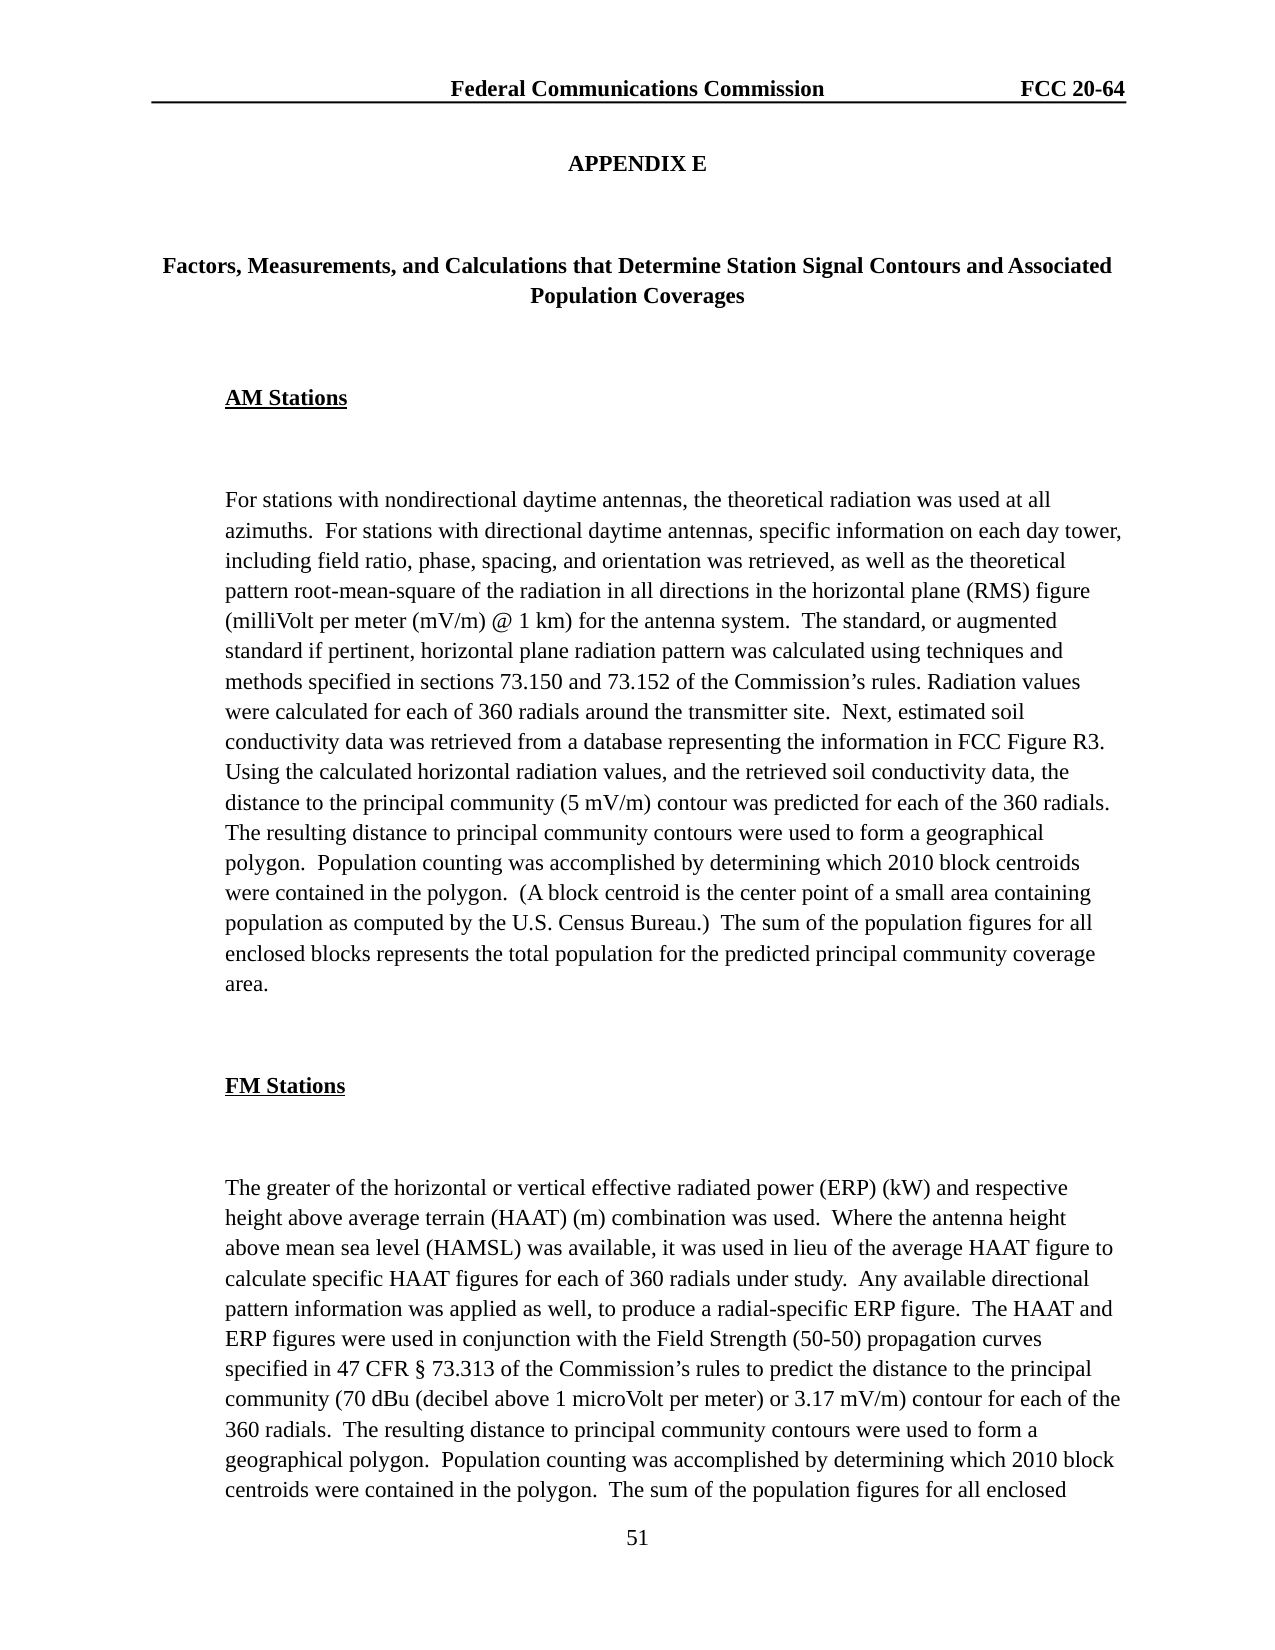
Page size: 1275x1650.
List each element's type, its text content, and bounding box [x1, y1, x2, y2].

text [225, 1174, 1125, 1502]
text For stations with nondirectional daytime antennas, the theoretical radiation was used at all azimuths. For stations with directional daytime antennas, specific information on each day tower, including field ratio, phase, spacing, and orientation was retrieved, as well as the theoretical pattern root-mean-square of the radiation in all directions in the horizontal plane (RMS) figure (milliVolt per meter (mV/m) @ 1 km) for the antenna system. The standard, or augmented standard if pertinent, horizontal plane radiation pattern was calculated using techniques and methods specified in sections 73.150 and 73.152 of the Commission’s rules. Radiation values were calculated for each of 360 radials around the transmitter site. Next, estimated soil conductivity data was retrieved from a database representing the information in FCC Figure R3. Using the calculated horizontal radiation values, and the retrieved soil conductivity data, the distance to the principal community (5 mV/m) contour was predicted for each of the 360 radials. The resulting distance to principal community contours were used to form a geographical polygon. Population counting was accomplished by determining which 2010 block centroids were contained in the polygon. (A block centroid is the center point of a small area containing population as computed by the U.S. Census Bureau.) The sum of the population figures for all enclosed blocks represents the total population for the predicted principal community coverage area. [225, 486, 1125, 996]
text FM Stations [150, 1072, 1125, 1098]
text APPENDIX E [150, 150, 1125, 176]
text Factors, Measurements, and Calculations that Determine Station Signal Contours and Associated Population Coverages [150, 252, 1125, 309]
text AM Stations [225, 384, 1050, 411]
